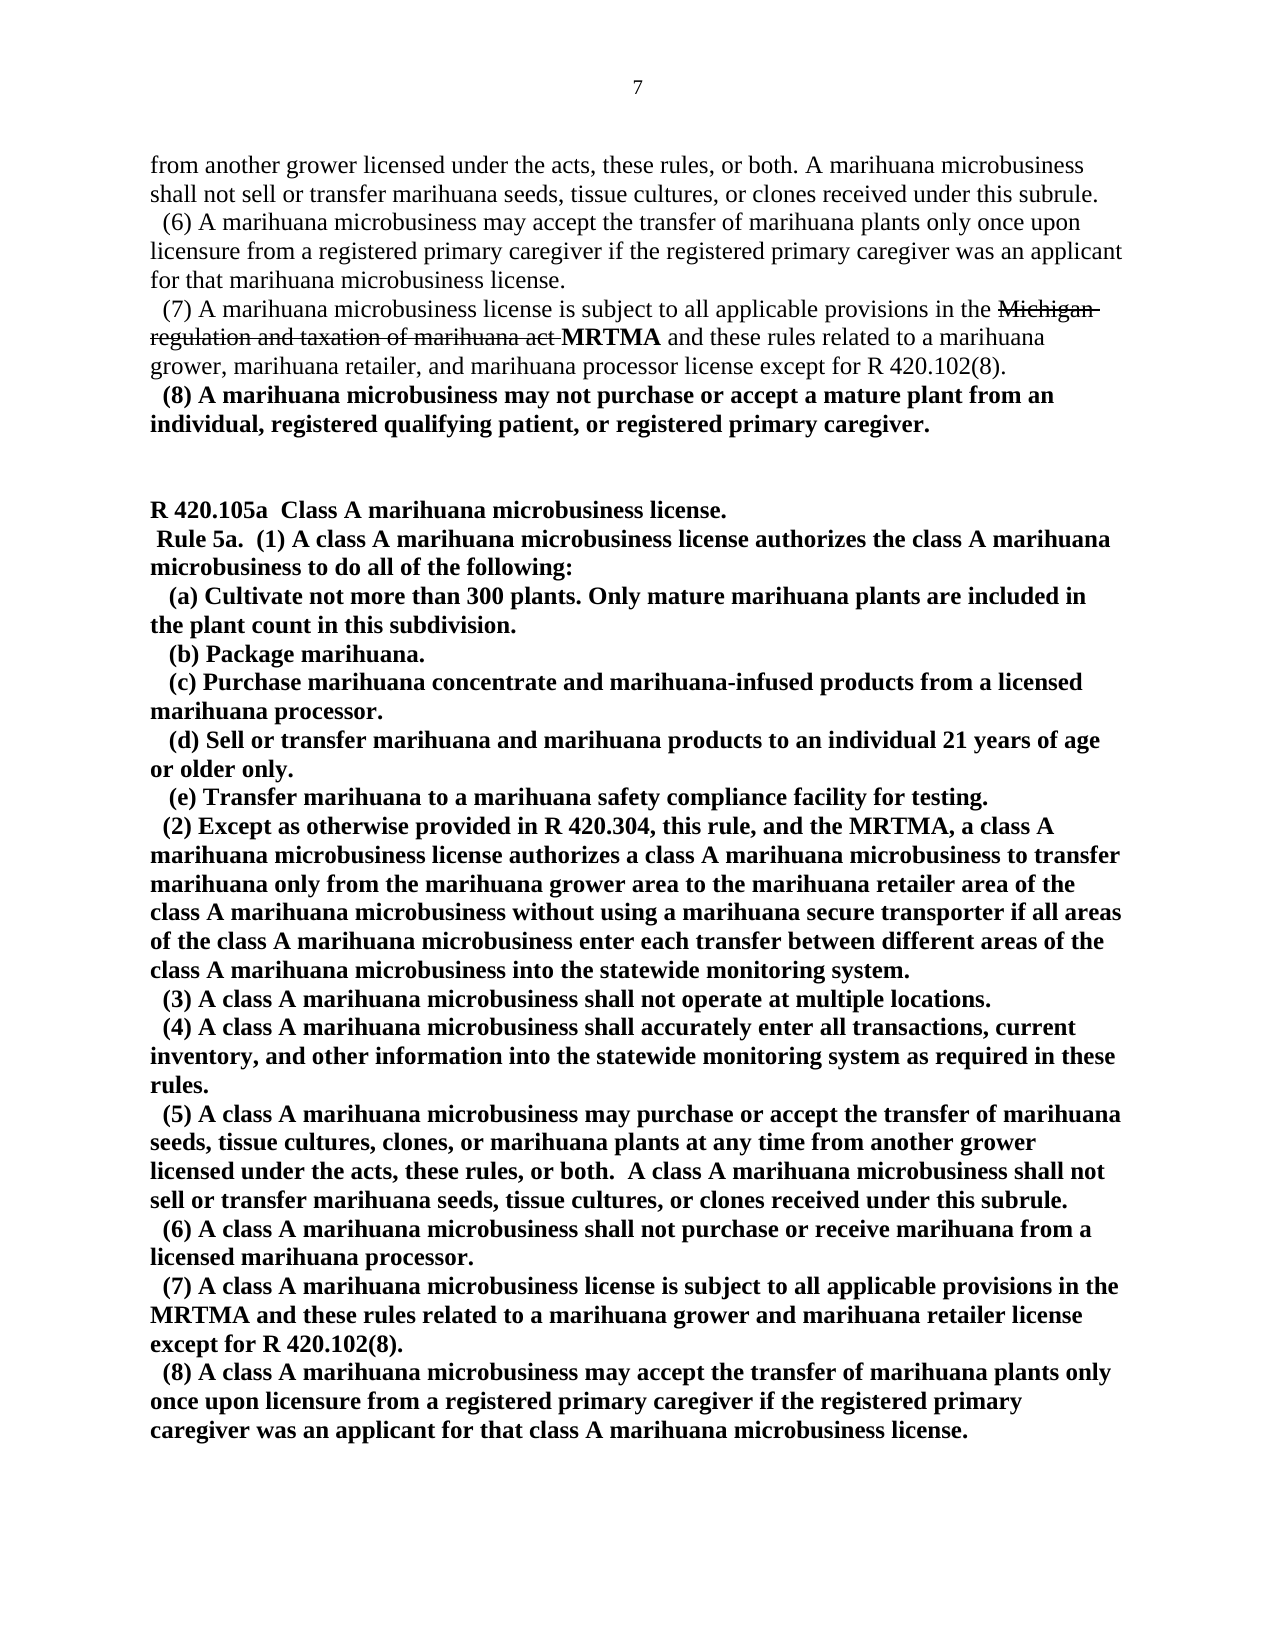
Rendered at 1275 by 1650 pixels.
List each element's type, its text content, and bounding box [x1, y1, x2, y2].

text (7) A class A marihuana microbusiness license is subject to all applicable provisions in the MRTMA and these rules related to a marihuana grower and marihuana retailer license except for R 420.102(8). [150, 1271, 1125, 1357]
text (7) A marihuana microbusiness license is subject to all applicable provisions in the Michigan regulation and taxation of marihuana act MRTMA and these rules related to a marihuana grower, marihuana retailer, and marihuana processor license except for R 420.102(8). [150, 294, 1125, 380]
text (8) A class A marihuana microbusiness may accept the transfer of marihuana plants only once upon licensure from a registered primary caregiver if the registered primary caregiver was an applicant for that class A marihuana microbusiness license. [150, 1357, 1125, 1444]
text (3) A class A marihuana microbusiness shall not operate at multiple locations. [150, 984, 1125, 1012]
text (8) A marihuana microbusiness may not purchase or accept a mature plant from an individual, registered qualifying patient, or registered primary caregiver. [150, 380, 1125, 437]
text (d) Sell or transfer marihuana and marihuana products to an individual 21 years of age or older only. [150, 725, 1125, 782]
text (b) Package marihuana. [150, 639, 1125, 667]
text (4) A class A marihuana microbusiness shall accurately enter all transactions, current inventory, and other information into the statewide monitoring system as required in these rules. [150, 1012, 1125, 1099]
text Rule 5a. (1) A class A marihuana microbusiness license authorizes the class A marihuana microbusiness to do all of the following: [150, 524, 1125, 581]
text (6) A marihuana microbusiness may accept the transfer of marihuana plants only once upon licensure from a registered primary caregiver if the registered primary caregiver was an applicant for that marihuana microbusiness license. [150, 207, 1125, 294]
text R 420.105a Class A marihuana microbusiness license. [150, 495, 1125, 524]
text (5) A class A marihuana microbusiness may purchase or accept the transfer of marihuana seeds, tissue cultures, clones, or marihuana plants at any time from another grower licensed under the acts, these rules, or both. A class A marihuana microbusiness shall not sell or transfer marihuana seeds, tissue cultures, or clones received under this subrule. [150, 1099, 1125, 1214]
text (a) Cultivate not more than 300 plants. Only mature marihuana plants are included in the plant count in this subdivision. [150, 581, 1125, 639]
text (6) A class A marihuana microbusiness shall not purchase or receive marihuana from a licensed marihuana processor. [150, 1214, 1125, 1271]
text (e) Transfer marihuana to a marihuana safety compliance facility for testing. [150, 782, 1125, 811]
text (2) Except as otherwise provided in R 420.304, this rule, and the MRTMA, a class A marihuana microbusiness license authorizes a class A marihuana microbusiness to transfer marihuana only from the marihuana grower area to the marihuana retailer area of the class A marihuana microbusiness without using a marihuana secure transporter if all areas of the class A marihuana microbusiness enter each transfer between different areas of the class A marihuana microbusiness into the statewide monitoring system. [150, 811, 1125, 984]
text (c) Purchase marihuana concentrate and marihuana-infused products from a licensed marihuana processor. [150, 667, 1125, 725]
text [150, 150, 1125, 207]
